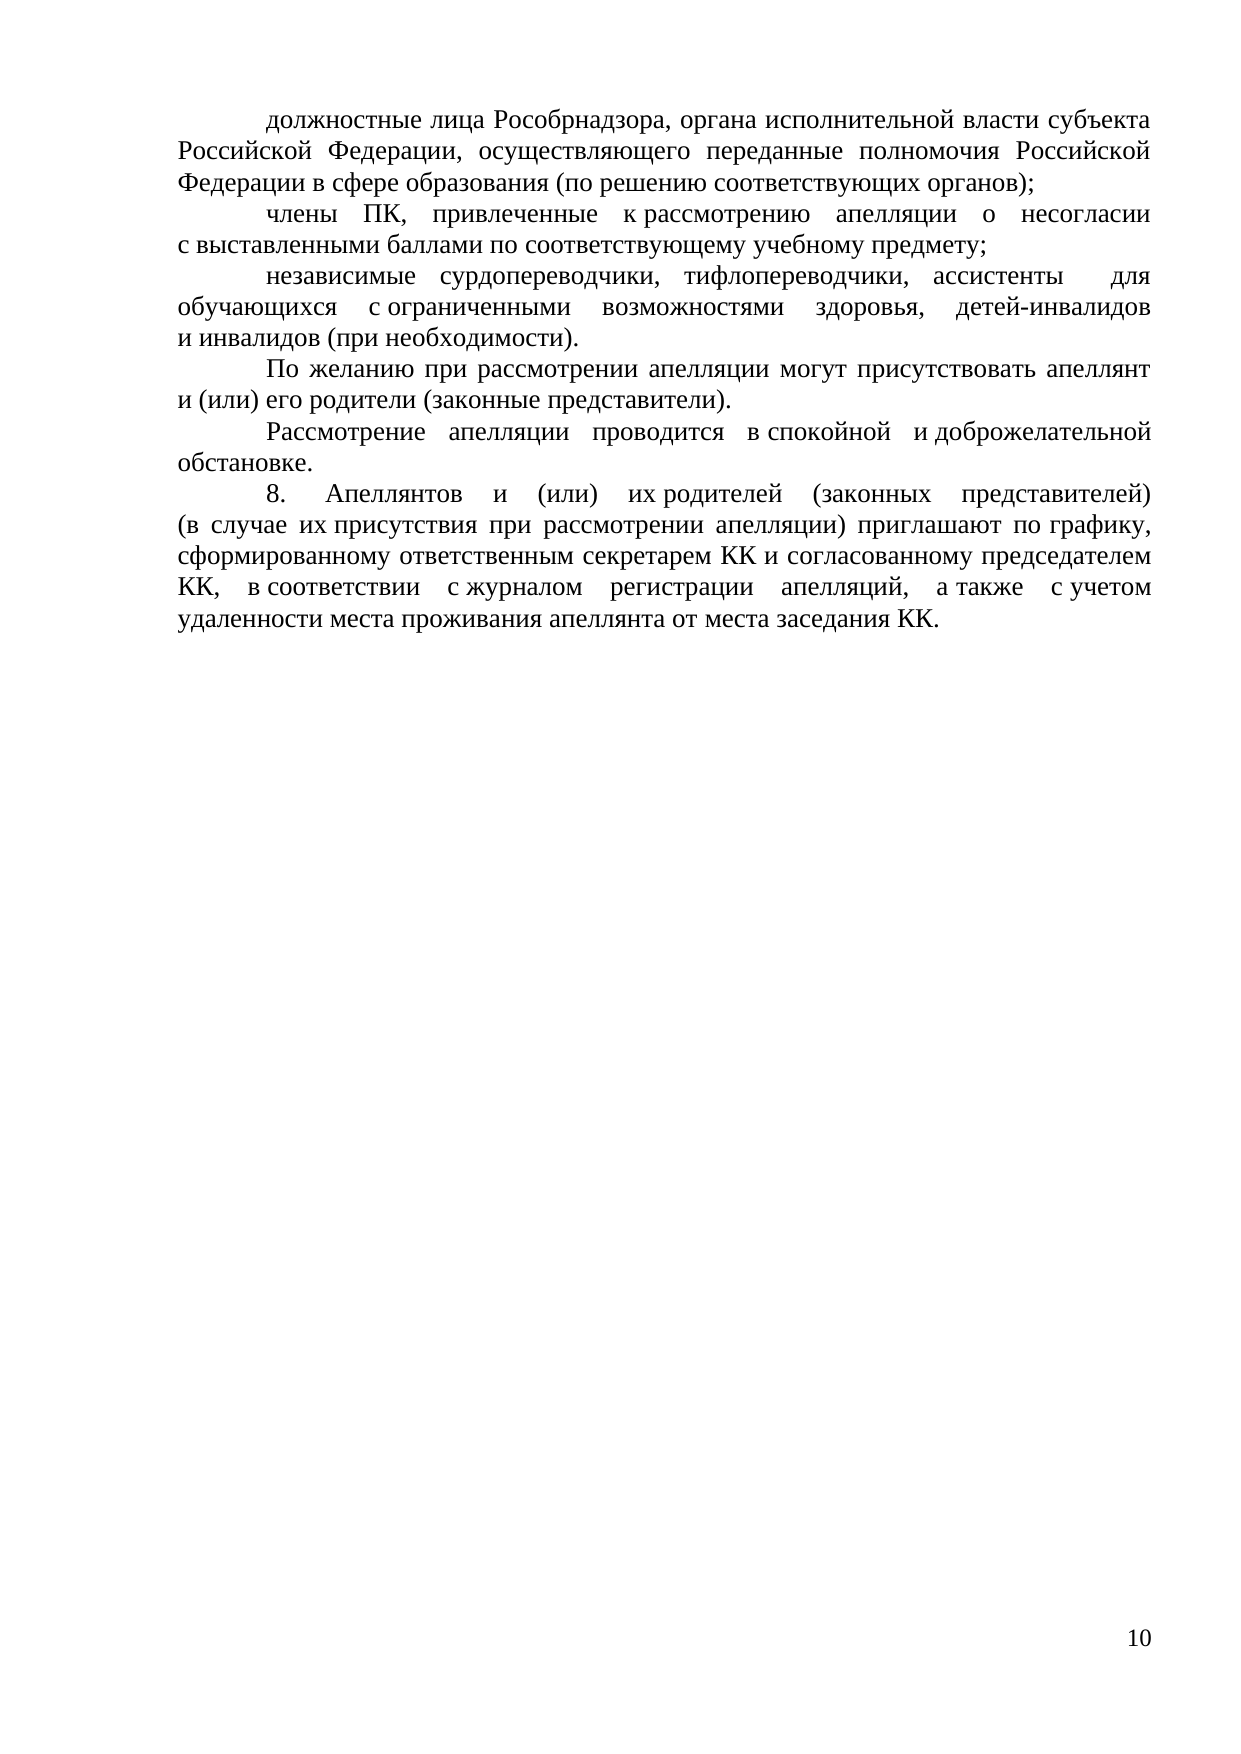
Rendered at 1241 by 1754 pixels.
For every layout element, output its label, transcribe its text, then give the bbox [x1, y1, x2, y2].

list должностные лица Рособрнадзора, органа исполнительной власти субъекта Российской Федерации, осуществляющего переданные полномочия Российской Федерации в сфере образования (по решению соответствующих органов); [177, 103, 1152, 197]
list По желанию при рассмотрении апелляции могут присутствовать апеллянт и (или) его родители (законные представители). [177, 352, 1152, 415]
list Апеллянтов и (или) их родителей (законных представителей) (в случае их присутствия при рассмотрении апелляции) приглашают по графику, сформированному ответственным секретарем КК и согласованному председателем КК, в соответствии с журналом регистрации апелляций, а также с учетом удаленности места проживания апеллянта от места заседания КК. [177, 477, 1152, 633]
list Рассмотрение апелляции проводится в спокойной и доброжелательной обстановке. [177, 415, 1152, 477]
list члены ПК, привлеченные к рассмотрению апелляции о несогласии с выставленными баллами по соответствующему учебному предмету; [177, 197, 1152, 259]
list независимые сурдопереводчики, тифлопереводчики, ассистенты для обучающихся с ограниченными возможностями здоровья, детей-инвалидов и инвалидов (при необходимости). [177, 259, 1152, 352]
